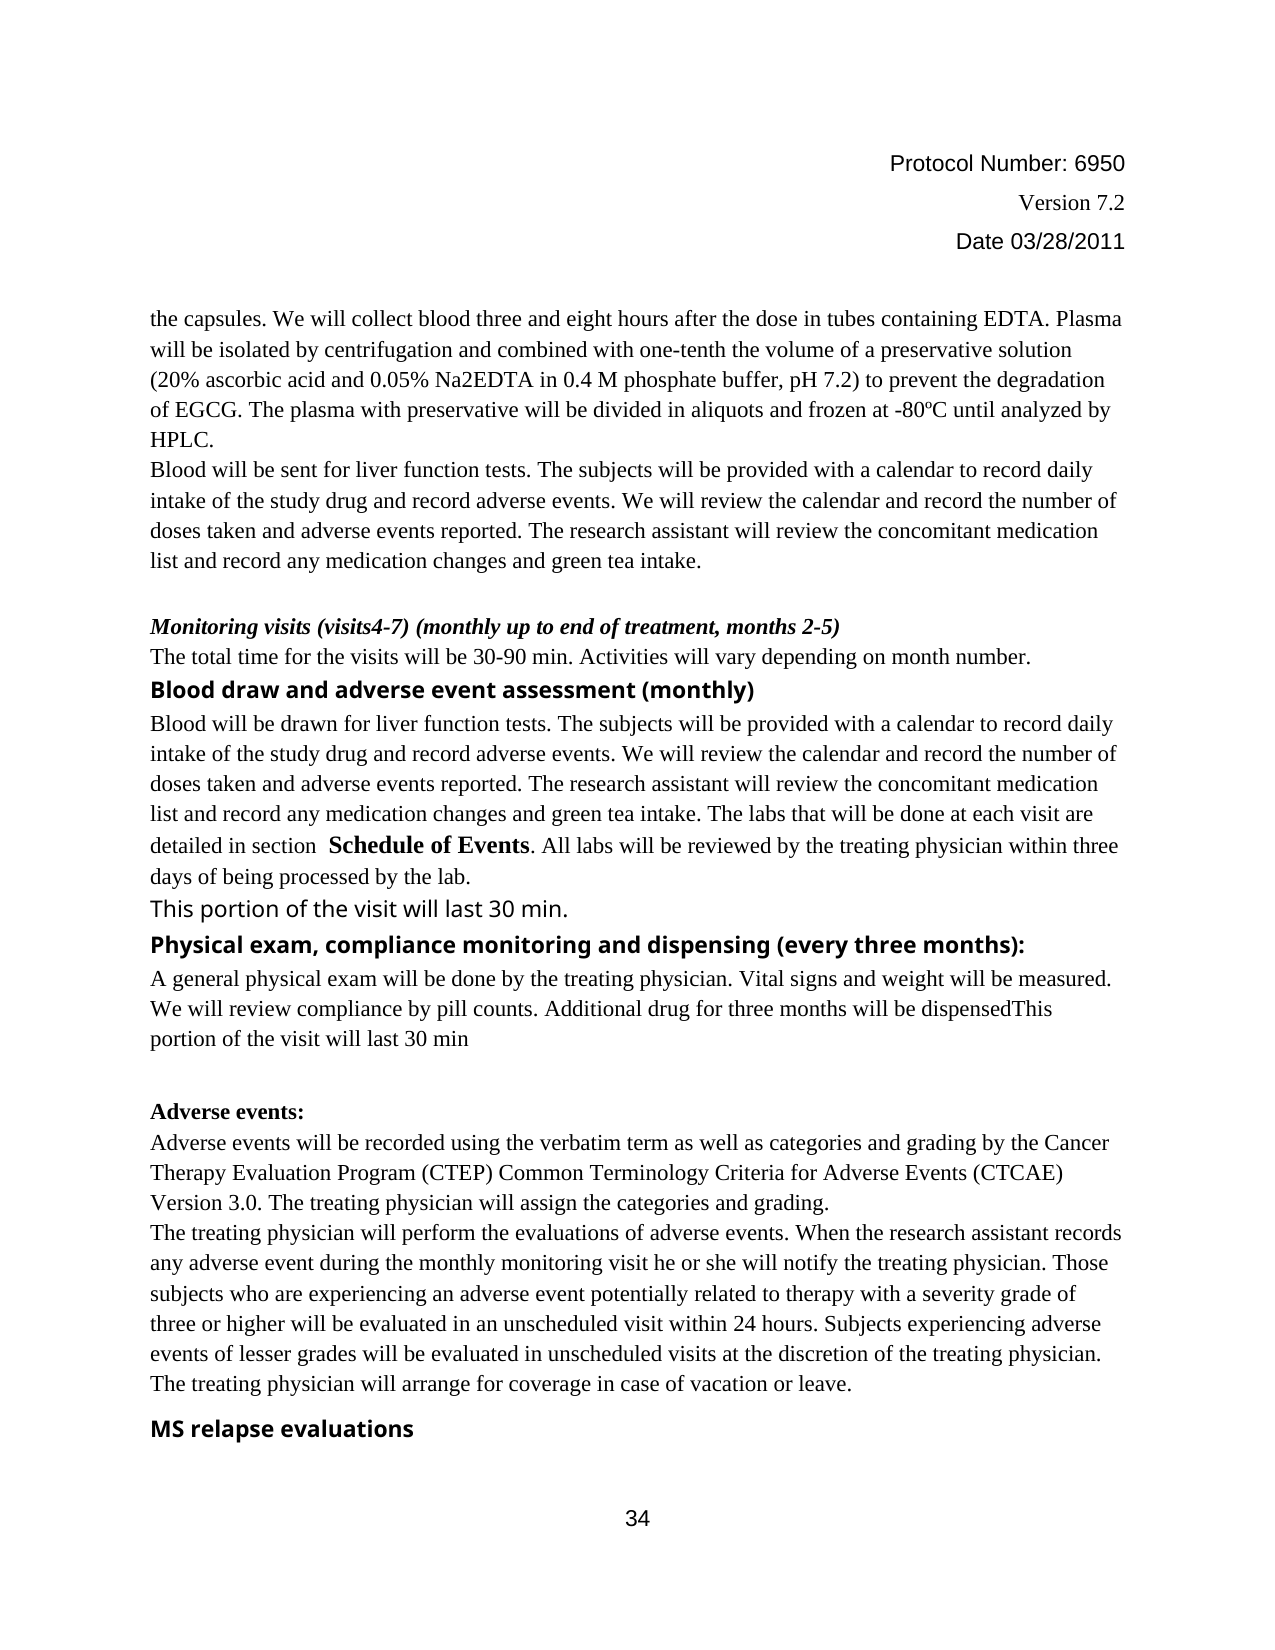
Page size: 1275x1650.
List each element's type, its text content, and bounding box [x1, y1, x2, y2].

text Adverse events will be recorded using the verbatim term as well as categories and grading by the Cancer Therapy Evaluation Program (CTEP) Common Terminology Criteria for Adverse Events (CTCAE) Version 3.0. The treating physician will assign the categories and grading. [150, 1129, 1125, 1215]
text MS relapse evaluations [150, 1413, 1125, 1444]
text Monitoring visits (visits4-7) (monthly up to end of treatment, months 2-5) [150, 613, 1125, 639]
text Blood will be sent for liver function tests. The subjects will be provided with a calendar to record daily intake of the study drug and record adverse events. We will review the calendar and record the number of doses taken and adverse events reported. The research assistant will review the concomitant medication list and record any medication changes and green tea intake. [150, 456, 1125, 573]
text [150, 305, 1125, 453]
text The total time for the visits will be 30-90 min. Activities will vary depending on month number. [150, 643, 1125, 670]
text The treating physician will perform the evaluations of adverse events. When the research assistant records any adverse event during the monthly monitoring visit he or she will notify the treating physician. Those subjects who are experiencing an adverse event potentially related to therapy with a severity grade of three or higher will be evaluated in an unscheduled visit within 24 hours. Subjects experiencing adverse events of lesser grades will be evaluated in unscheduled visits at the discretion of the treating physician. The treating physician will arrange for coverage in case of vacation or leave. [150, 1219, 1125, 1397]
text Blood draw and adverse event assessment (monthly) [150, 674, 1125, 705]
text This portion of the visit will last 30 min. [150, 893, 1125, 924]
text Adverse events: [150, 1098, 1125, 1125]
text Physical exam, compliance monitoring and dispensing (every three months): [150, 929, 1125, 960]
text A general physical exam will be done by the treating physician. Vital signs and weight will be measured. We will review compliance by pill counts. Additional drug for three months will be dispensedThis portion of the visit will last 30 min [150, 965, 1125, 1052]
